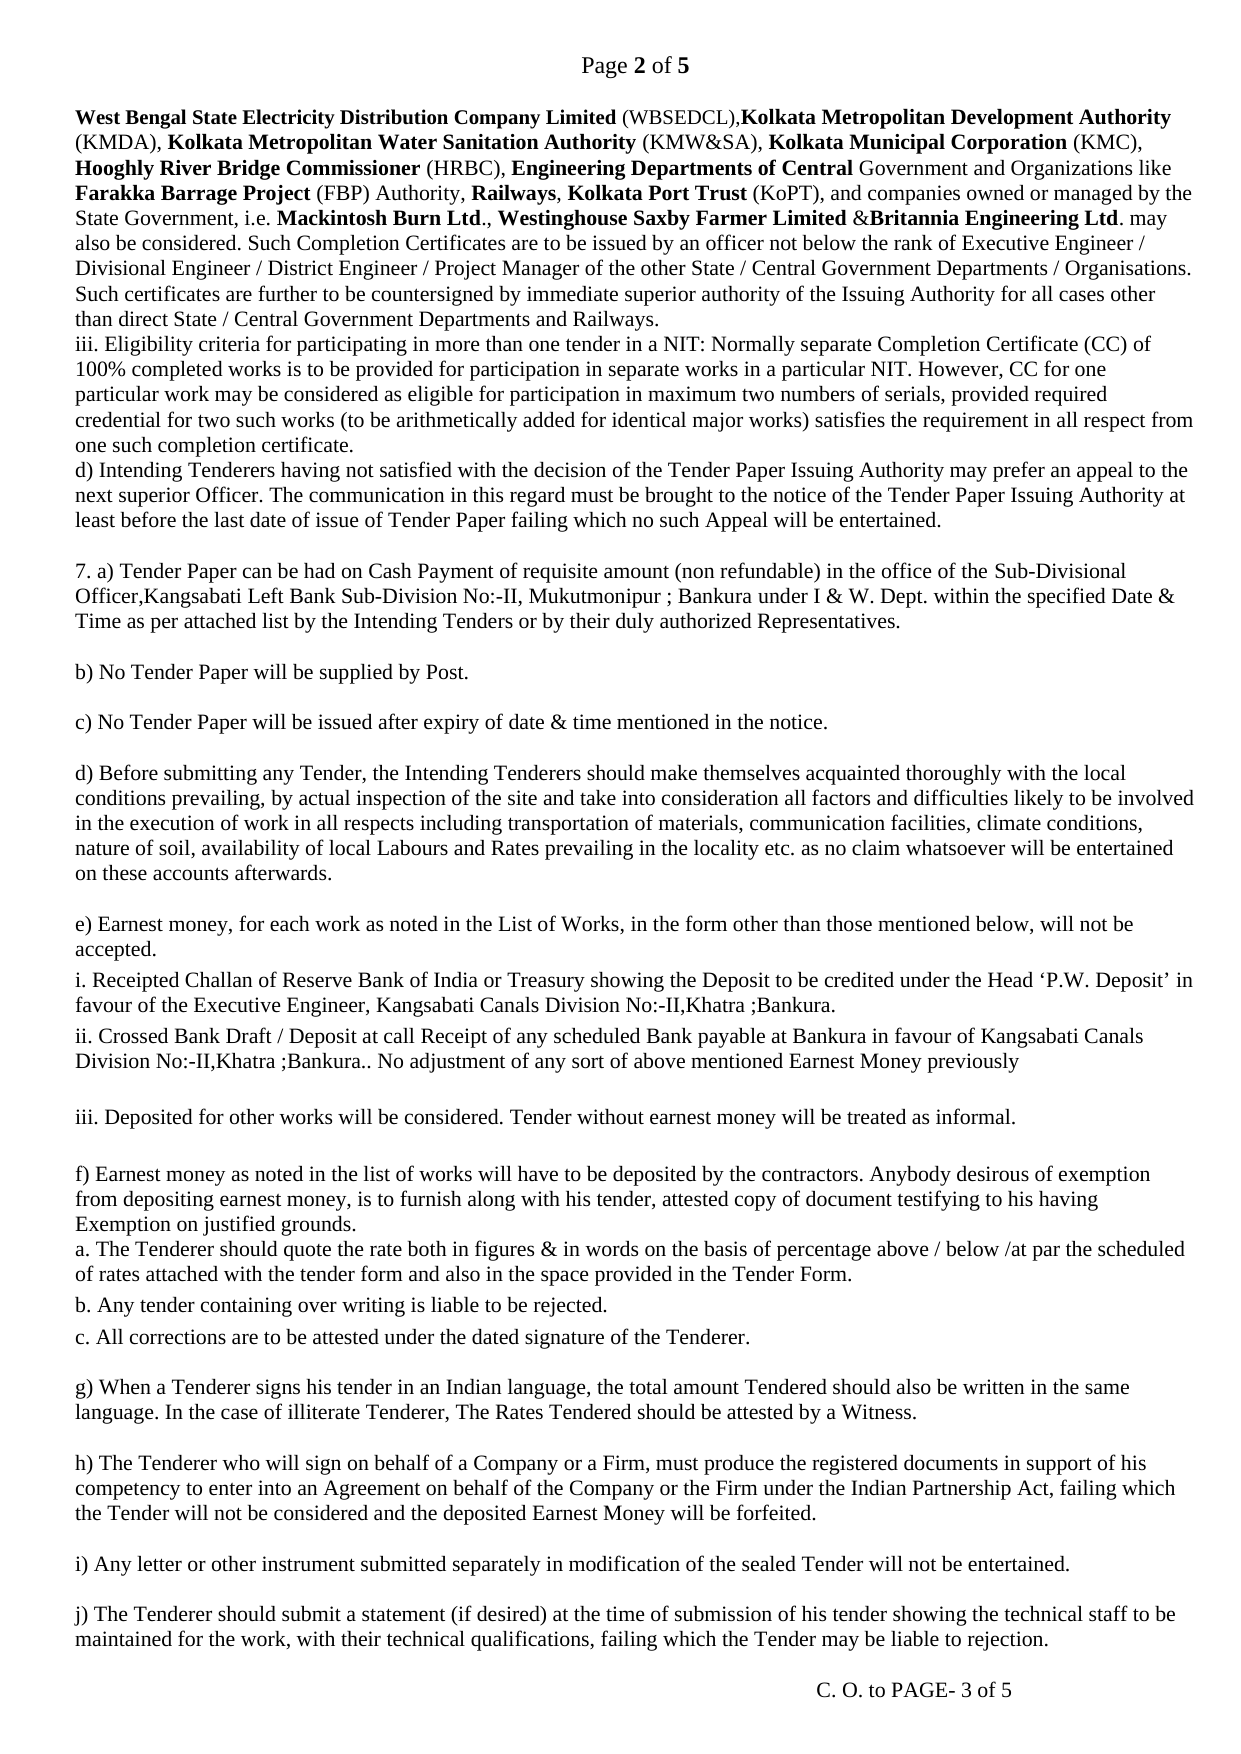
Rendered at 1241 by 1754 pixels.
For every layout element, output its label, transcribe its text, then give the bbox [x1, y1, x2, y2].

text d) Before submitting any Tender, the Intending Tenderers should make themselves acquainted thoroughly with the local conditions prevailing, by actual inspection of the site and take into consideration all factors and difficulties likely to be involved in the execution of work in all respects including transportation of materials, communication facilities, climate conditions, nature of soil, availability of local Labours and Rates prevailing in the locality etc. as no claim whatsoever will be entertained on these accounts afterwards. [75, 759, 1195, 886]
text b) No Tender Paper will be supplied by Post. [75, 659, 1195, 684]
text c) No Tender Paper will be issued after expiry of date & time mentioned in the notice. [75, 709, 1195, 734]
text West Bengal State Electricity Distribution Company Limited (WBSEDCL),Kolkata Metropolitan Development Authority (KMDA), Kolkata Metropolitan Water Sanitation Authority (KMW&SA), Kolkata Municipal Corporation (KMC), Hooghly River Bridge Commissioner (HRBC), Engineering Departments of Central Government and Organizations like Farakka Barrage Project (FBP) Authority, Railways, Kolkata Port Trust (KoPT), and companies owned or managed by the State Government, i.e. Mackintosh Burn Ltd., Westinghouse Saxby Farmer Limited &Britannia Engineering Ltd. may also be considered. Such Completion Certificates are to be issued by an officer not below the rank of Executive Engineer / Divisional Engineer / District Engineer / Project Manager of the other State / Central Government Departments / Organisations. Such certificates are further to be countersigned by immediate superior authority of the Issuing Authority for all cases other than direct State / Central Government Departments and Railways. [75, 104, 1195, 331]
text c. All corrections are to be attested under the dated signature of the Tenderer. [75, 1324, 1195, 1349]
text C. O. to PAGE- 3 of 5 [75, 1677, 1195, 1702]
text f) Earnest money as noted in the list of works will have to be deposited by the contractors. Anybody desirous of exemption from depositing earnest money, is to furnish along with his tender, attested copy of document testifying to his having Exemption on justified grounds. [75, 1161, 1195, 1236]
text 7. a) Tender Paper can be had on Cash Payment of requisite amount (non refundable) in the office of the Sub-Divisional Officer,Kangsabati Left Bank Sub-Division No:-II, Mukutmonipur ; Bankura under I & W. Dept. within the specified Date & Time as per attached list by the Intending Tenders or by their duly authorized Representatives. [75, 558, 1195, 633]
text h) The Tenderer who will sign on behalf of a Company or a Firm, must produce the registered documents in support of his competency to enter into an Agreement on behalf of the Company or the Firm under the Indian Partnership Act, failing which the Tender will not be considered and the deposited Earnest Money will be forfeited. [75, 1450, 1195, 1525]
text Page 2 of 5 [75, 51, 1195, 79]
text b. Any tender containing over writing is liable to be rejected. [75, 1292, 1195, 1318]
text j) The Tenderer should submit a statement (if desired) at the time of submission of his tender showing the technical staff to be maintained for the work, with their technical qualifications, failing which the Tender may be liable to rejection. [75, 1601, 1195, 1651]
text iii. Deposited for other works will be considered. Tender without earnest money will be treated as informal. [75, 1104, 1195, 1129]
text d) Intending Tenderers having not satisfied with the decision of the Tender Paper Issuing Authority may prefer an appeal to the next superior Officer. The communication in this regard must be brought to the notice of the Tender Paper Issuing Authority at least before the last date of issue of Tender Paper failing which no such Appeal will be entertained. [75, 457, 1195, 533]
text e) Earnest money, for each work as noted in the List of Works, in the form other than those mentioned below, will not be accepted. [75, 911, 1195, 961]
text g) When a Tenderer signs his tender in an Indian language, the total amount Tendered should also be written in the same language. In the case of illiterate Tenderer, The Rates Tendered should be attested by a Witness. [75, 1374, 1195, 1424]
text ii. Crossed Bank Draft / Deposit at call Receipt of any scheduled Bank payable at Bankura in favour of Kangsabati Canals Division No:-II,Khatra ;Bankura.. No adjustment of any sort of above mentioned Earnest Money previously [75, 1023, 1195, 1073]
text a. The Tenderer should quote the rate both in figures & in words on the basis of percentage above / below /at par the scheduled of rates attached with the tender form and also in the space provided in the Tender Form. [75, 1236, 1195, 1287]
text i) Any letter or other instrument submitted separately in modification of the sealed Tender will not be entertained. [75, 1551, 1195, 1576]
text iii. Eligibility criteria for participating in more than one tender in a NIT: Normally separate Completion Certificate (CC) of 100% completed works is to be provided for participation in separate works in a particular NIT. However, CC for one particular work may be considered as eligible for participation in maximum two numbers of serials, provided required credential for two such works (to be arithmetically added for identical major works) satisfies the requirement in all respect from one such completion certificate. [75, 331, 1195, 457]
text i. Receipted Challan of Reserve Bank of India or Treasury showing the Deposit to be credited under the Head ‘P.W. Deposit’ in favour of the Executive Engineer, Kangsabati Canals Division No:-II,Khatra ;Bankura. [75, 967, 1195, 1017]
